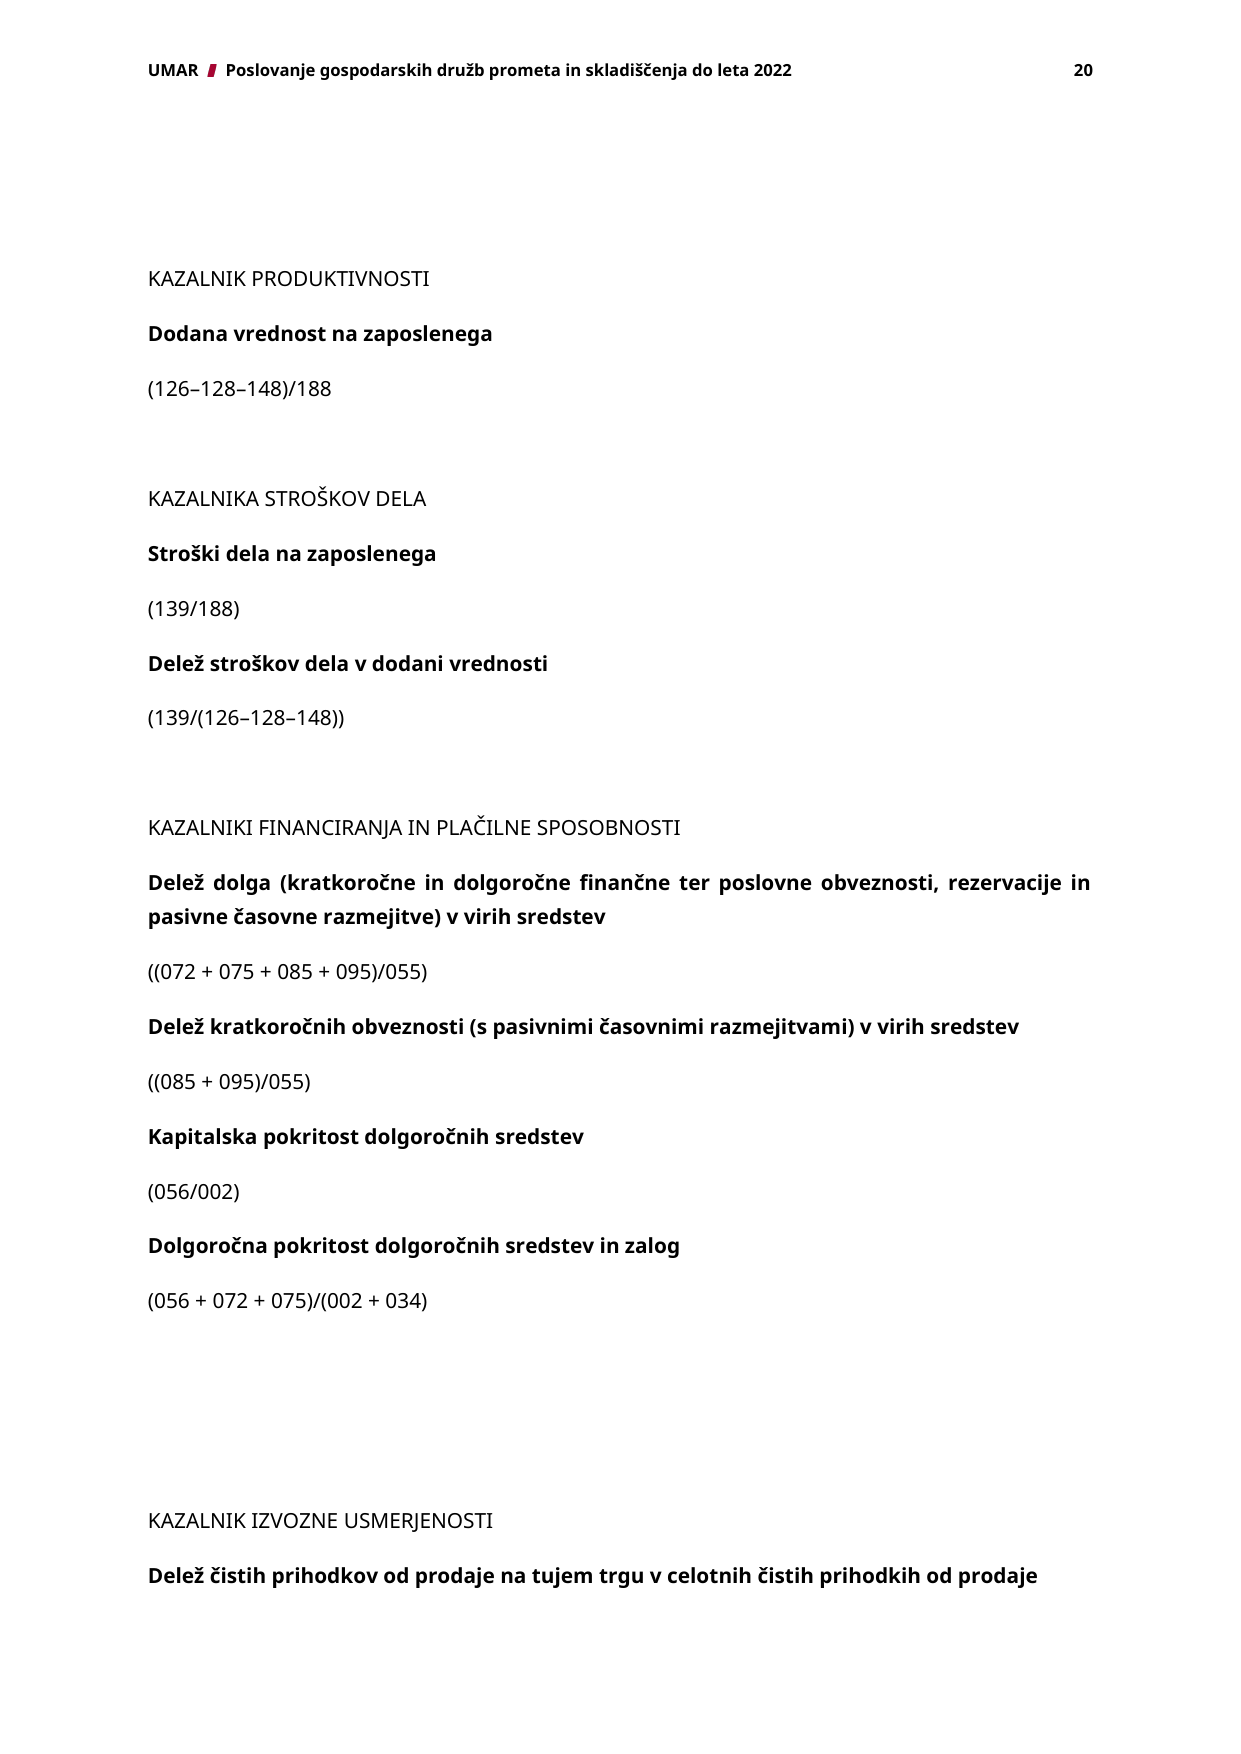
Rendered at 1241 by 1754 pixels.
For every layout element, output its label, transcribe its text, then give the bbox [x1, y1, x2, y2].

text Delež dolga (kratkoročne in dolgoročne finančne ter poslovne obveznosti, rezervacije in pasivne časovne razmejitve) v virih sredstev [148, 868, 1092, 931]
text KAZALNIKI FINANCIRANJA IN PLAČILNE SPOSOBNOSTI [148, 813, 1092, 842]
text ((085 + 095)/055) [148, 1067, 1092, 1095]
text ((072 + 075 + 085 + 095)/055) [148, 957, 1092, 986]
text KAZALNIKA STROŠKOV DELA [148, 484, 1092, 512]
text Delež kratkoročnih obveznosti (s pasivnimi časovnimi razmejitvami) v virih sredstev [148, 1012, 1092, 1041]
text Stroški dela na zaposlenega [148, 539, 1092, 567]
text Delež čistih prihodkov od prodaje na tujem trgu v celotnih čistih prihodkih od prodaje [148, 1561, 1092, 1589]
picture [207, 64, 217, 77]
text (056 + 072 + 075)/(002 + 034) [148, 1287, 1092, 1315]
text Delež stroškov dela v dodani vrednosti [148, 649, 1092, 677]
text Kapitalska pokritost dolgoročnih sredstev [148, 1122, 1092, 1150]
text KAZALNIK IZVOZNE USMERJENOSTI [148, 1506, 1092, 1534]
text (056/002) [148, 1177, 1092, 1205]
text (126–128–148)/188 [148, 374, 1092, 403]
text (139/(126–128–148)) [148, 703, 1092, 732]
text KAZALNIK PRODUKTIVNOSTI [148, 264, 1092, 293]
text (139/188) [148, 594, 1092, 622]
text Dodana vrednost na zaposlenega [148, 319, 1092, 348]
text Dolgoročna pokritost dolgoročnih sredstev in zalog [148, 1232, 1092, 1260]
